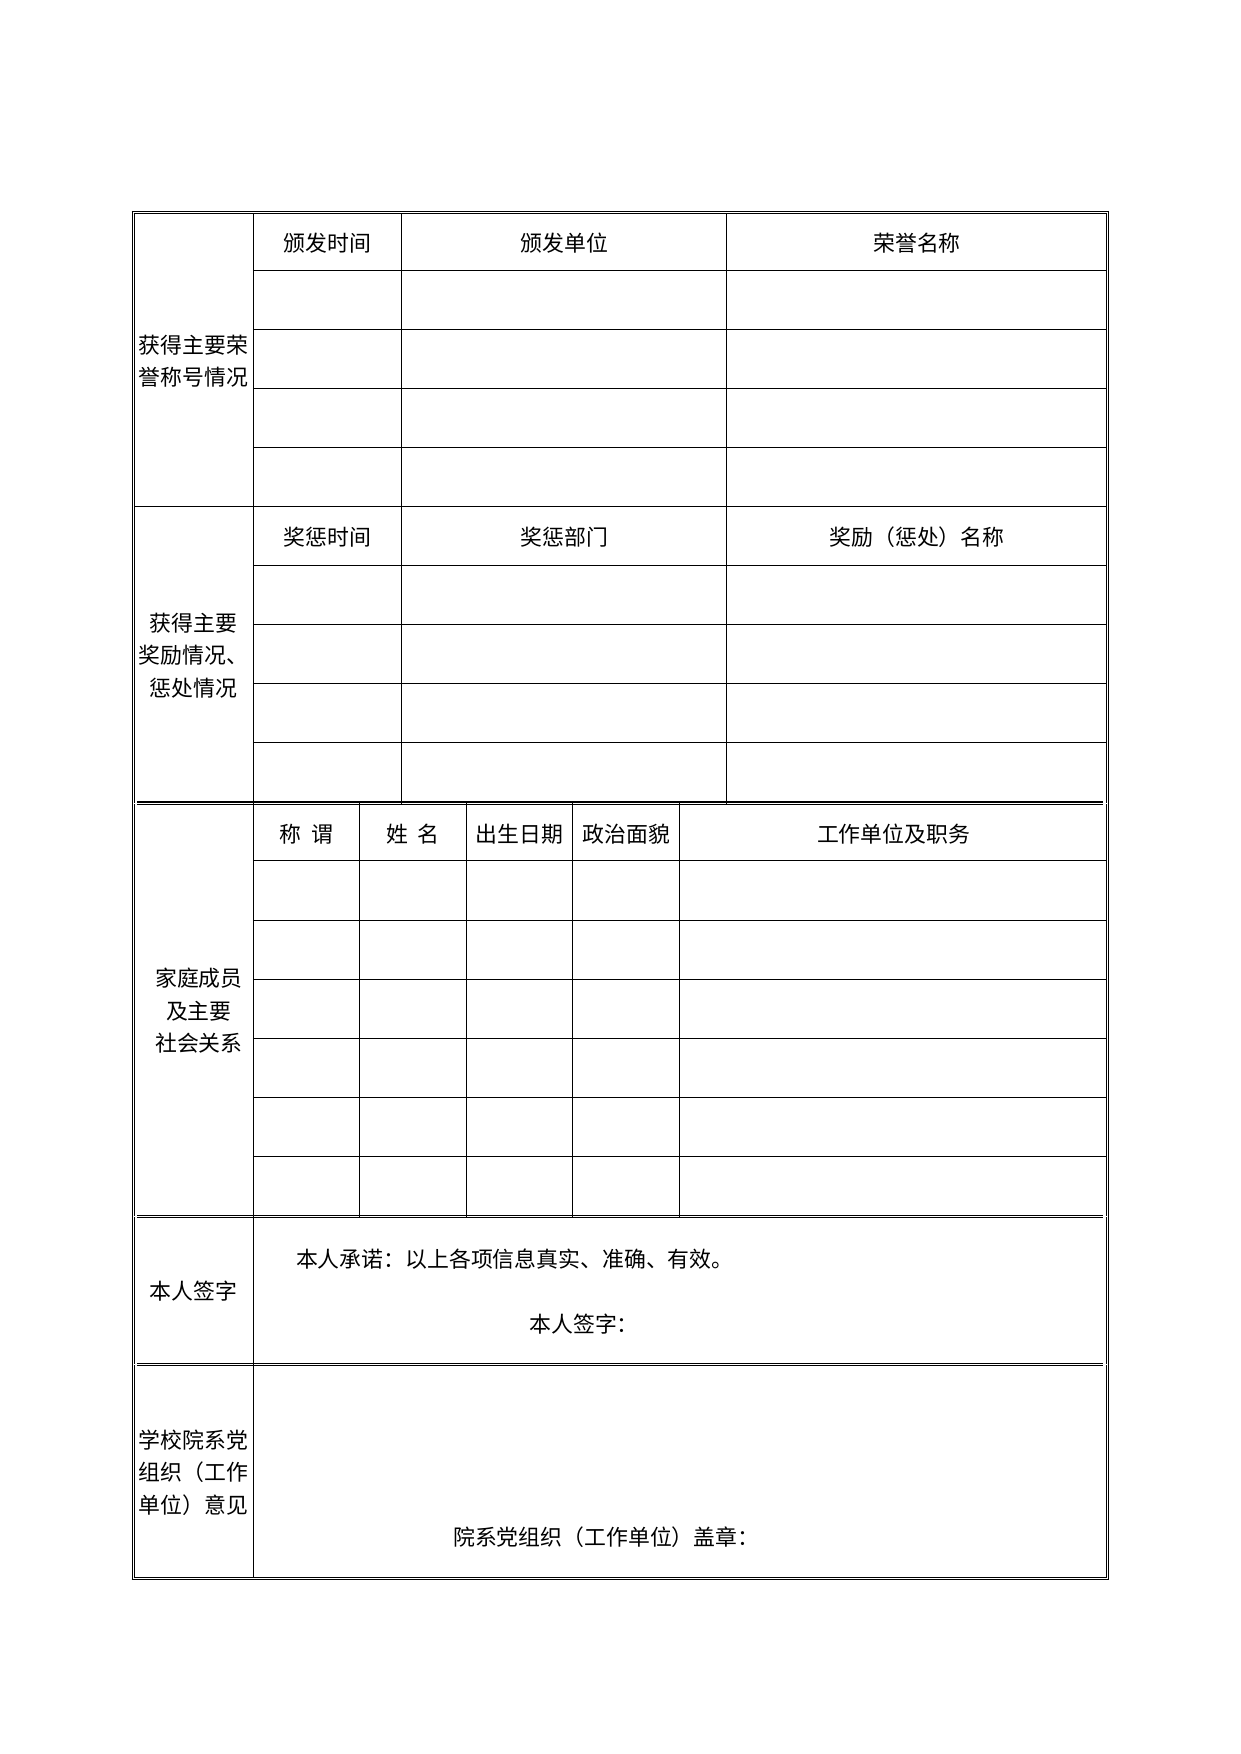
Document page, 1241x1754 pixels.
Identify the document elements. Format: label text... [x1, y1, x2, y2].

table_cell [360, 1039, 466, 1097]
table_cell [680, 1098, 1106, 1156]
table_cell [254, 861, 359, 919]
table_cell [254, 980, 359, 1038]
table_cell [360, 861, 466, 919]
table_cell 本人承诺：以上各项信息真实、准确、有效。 本人签字： [254, 1215, 1106, 1362]
table_header 颁发时间 [254, 214, 401, 270]
table_cell [727, 684, 1106, 742]
table_cell [360, 980, 466, 1038]
table_cell [254, 921, 359, 978]
table_cell [680, 980, 1106, 1038]
table_cell 院系党组织（工作单位）盖章： [254, 1363, 1106, 1577]
table_cell [573, 980, 679, 1038]
table_cell [254, 684, 401, 742]
table_cell [254, 743, 401, 801]
table_cell 本人签字 [135, 1215, 253, 1362]
table_cell [727, 743, 1106, 801]
table_cell [467, 1039, 572, 1097]
table_cell [254, 566, 401, 624]
table_cell [360, 921, 466, 978]
table_cell [402, 625, 726, 683]
table_cell [727, 566, 1106, 624]
table_cell [680, 861, 1106, 919]
table_cell [467, 1098, 572, 1156]
table_cell [727, 448, 1106, 506]
table_cell [254, 330, 401, 388]
table_cell [402, 684, 726, 742]
table_cell 奖励（惩处）名称 [727, 507, 1106, 565]
table_cell [402, 566, 726, 624]
table_cell 学校院系党组织（工作单位）意见 [135, 1363, 253, 1577]
table_cell [402, 271, 726, 329]
table_cell [402, 448, 726, 506]
table_cell [467, 921, 572, 978]
table_cell 获得主要 奖励情况、 惩处情况 [135, 507, 253, 801]
table_cell [573, 861, 679, 919]
table_cell [402, 330, 726, 388]
table_header 颁发单位 [402, 214, 726, 270]
table_cell [573, 1157, 679, 1215]
table_cell [573, 921, 679, 978]
table_cell 称 谓 [254, 805, 359, 860]
table_cell [727, 389, 1106, 447]
table_cell [727, 271, 1106, 329]
table_cell [573, 1039, 679, 1097]
table_cell [680, 1157, 1106, 1215]
table_cell [402, 389, 726, 447]
table_cell [727, 330, 1106, 388]
table_cell [254, 1157, 359, 1215]
table_cell 政治面貌 [573, 805, 679, 860]
table_cell 工作单位及职务 [680, 801, 1106, 860]
table_cell [254, 271, 401, 329]
table_cell [254, 1098, 359, 1156]
table_cell 奖惩时间 [254, 507, 401, 565]
table_cell [360, 1098, 466, 1156]
table_cell [680, 1039, 1106, 1097]
table_cell [360, 1157, 466, 1215]
table_cell [254, 1039, 359, 1097]
table_cell [402, 743, 726, 801]
table_cell [467, 1157, 572, 1215]
table_cell [573, 1098, 679, 1156]
table_cell [467, 980, 572, 1038]
table_cell [254, 389, 401, 447]
table_cell [727, 625, 1106, 683]
table_header 获得主要荣誉称号情况 [135, 214, 253, 506]
table_cell [254, 625, 401, 683]
table_cell 奖惩部门 [402, 507, 726, 565]
table_cell 家庭成员 及主要 社会关系 [135, 801, 253, 1215]
table_cell [254, 448, 401, 506]
table_cell 出生日期 [467, 805, 572, 860]
table_cell [680, 921, 1106, 978]
table_cell [467, 861, 572, 919]
table_header 荣誉名称 [727, 214, 1106, 270]
table_cell 姓 名 [360, 805, 466, 860]
